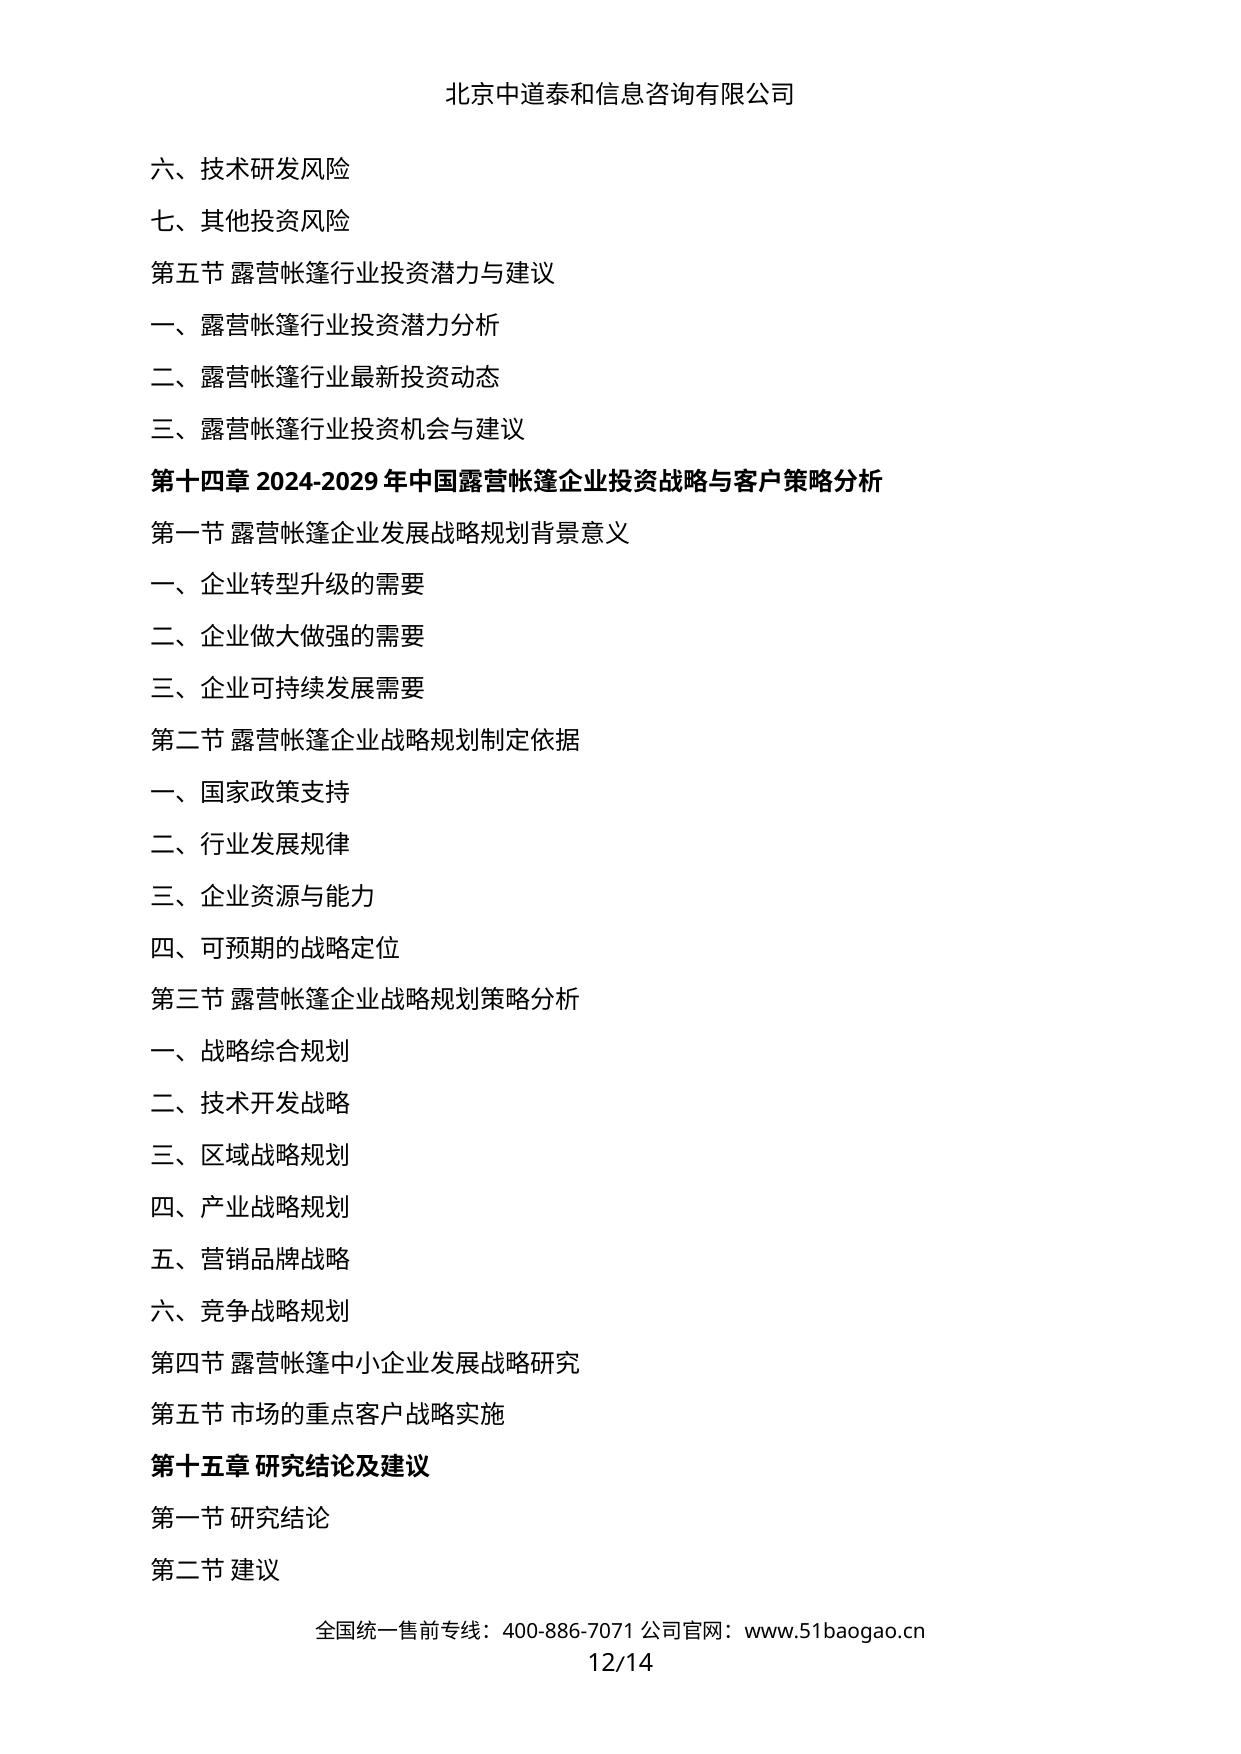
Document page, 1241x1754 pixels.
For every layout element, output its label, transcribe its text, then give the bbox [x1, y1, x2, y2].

text 二、行业发展规律 [150, 824, 1090, 861]
text 一、企业转型升级的需要 [150, 565, 1090, 601]
text 第三节 露营帐篷企业战略规划策略分析 [150, 980, 1090, 1016]
text 第二节 露营帐篷企业战略规划制定依据 [150, 721, 1090, 757]
text 一、国家政策支持 [150, 772, 1090, 809]
text 三、区域战略规划 [150, 1136, 1090, 1172]
text 二、技术开发战略 [150, 1084, 1090, 1120]
text 第五节 市场的重点客户战略实施 [150, 1395, 1090, 1431]
text 一、露营帐篷行业投资潜力分析 [150, 306, 1090, 342]
text 第二节 建议 [150, 1551, 1090, 1587]
text 第一节 露营帐篷企业发展战略规划背景意义 [150, 513, 1090, 549]
text 五、营销品牌战略 [150, 1239, 1090, 1276]
text 第十五章 研究结论及建议 [150, 1447, 1090, 1483]
text 第四节 露营帐篷中小企业发展战略研究 [150, 1343, 1090, 1379]
text 六、竞争战略规划 [150, 1291, 1090, 1327]
text 三、企业可持续发展需要 [150, 669, 1090, 705]
text 三、露营帐篷行业投资机会与建议 [150, 409, 1090, 446]
text 四、产业战略规划 [150, 1187, 1090, 1224]
text 二、露营帐篷行业最新投资动态 [150, 357, 1090, 394]
text 第一节 研究结论 [150, 1499, 1090, 1535]
text 第五节 露营帐篷行业投资潜力与建议 [150, 254, 1090, 290]
text 七、其他投资风险 [150, 202, 1090, 238]
text 一、战略综合规划 [150, 1032, 1090, 1068]
text 二、企业做大做强的需要 [150, 617, 1090, 653]
text 第十四章 2024-2029年中国露营帐篷企业投资战略与客户策略分析 [150, 461, 1090, 497]
text 四、可预期的战略定位 [150, 928, 1090, 964]
text 六、技术研发风险 [150, 150, 1090, 186]
text 三、企业资源与能力 [150, 876, 1090, 912]
